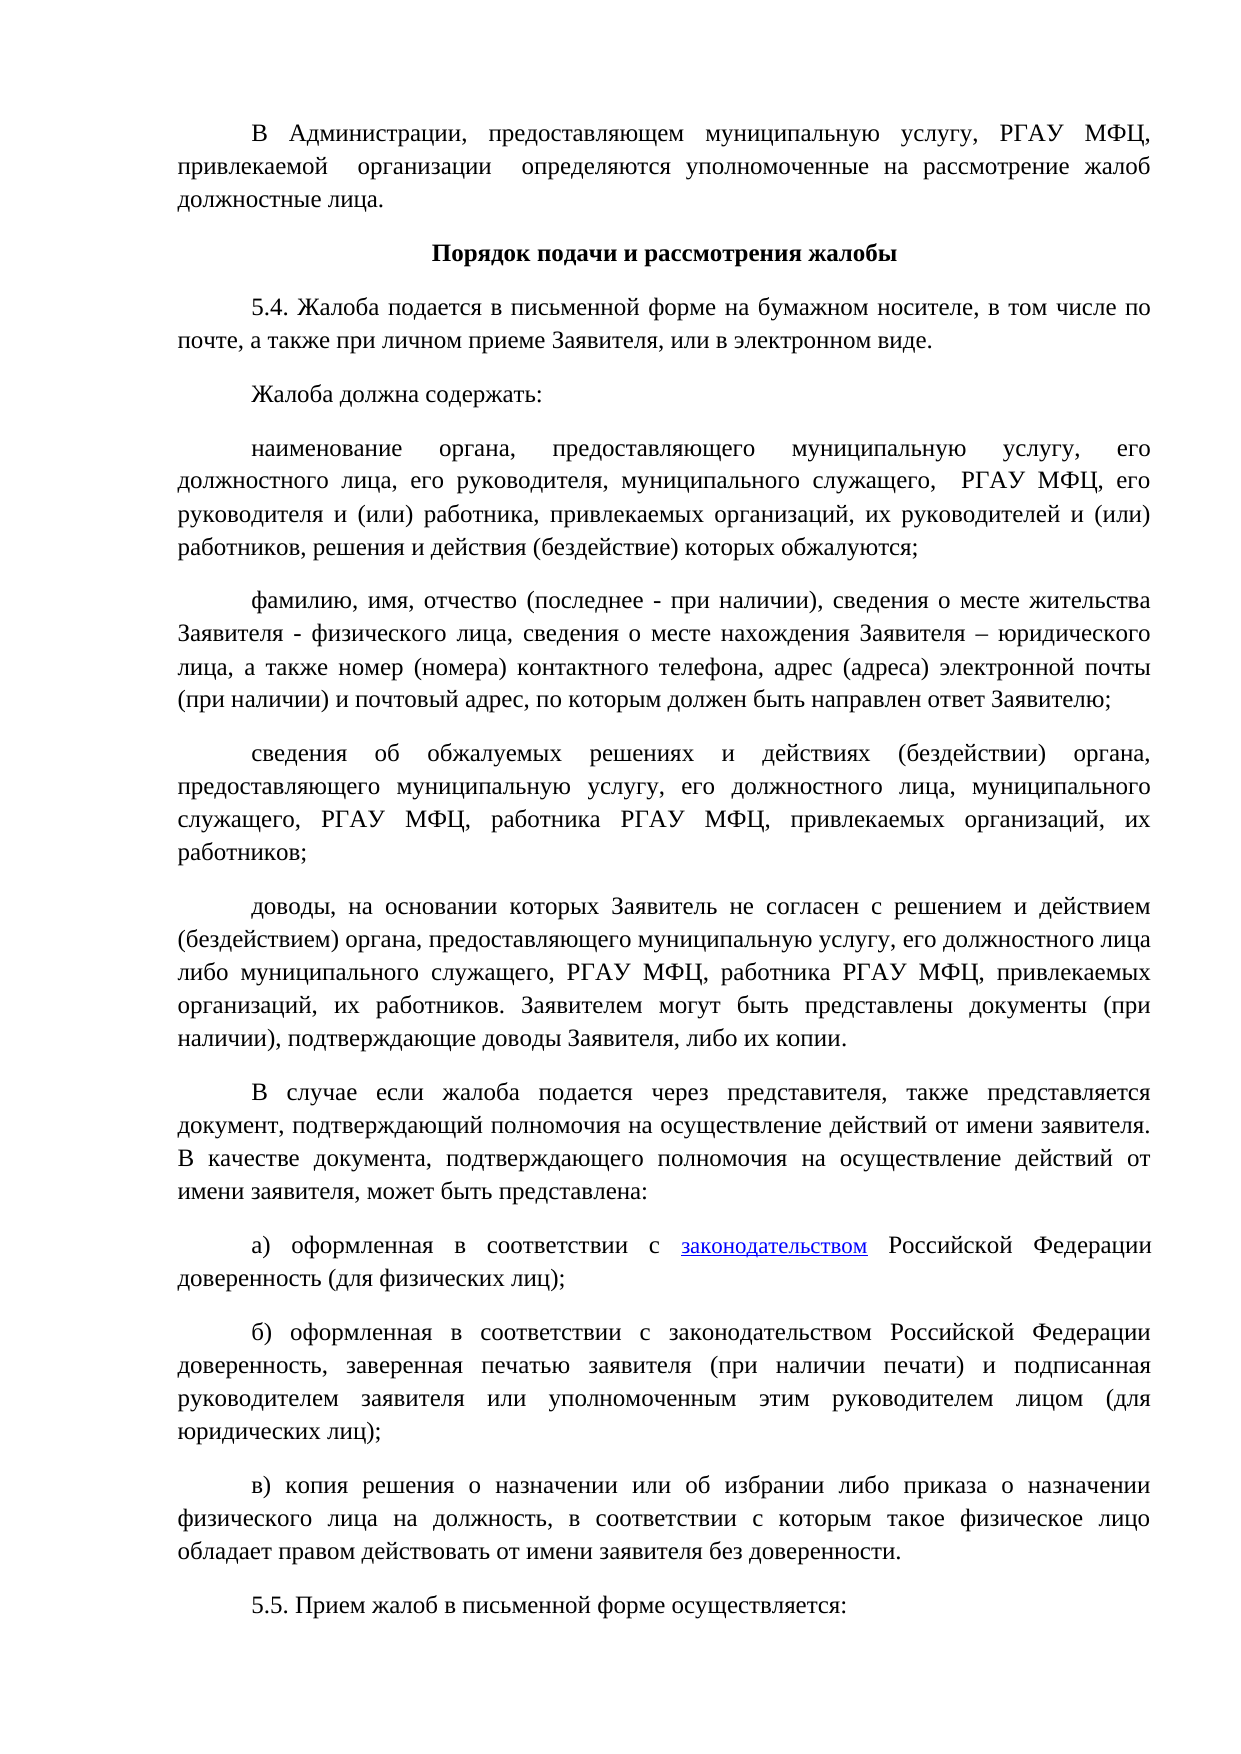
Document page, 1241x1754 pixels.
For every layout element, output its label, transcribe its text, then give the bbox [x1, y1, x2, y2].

text 5.4. Жалоба подается в письменной форме на бумажном носителе, в том числе по почте, а также при личном приеме Заявителя, или в электронном виде. [177, 292, 1152, 354]
text Жалоба должна содержать: [177, 379, 1152, 407]
text наименование органа, предоставляющего муниципальную услугу, его должностного лица, его руководителя, муниципального служащего, РГАУ МФЦ, его руководителя и (или) работника, привлекаемых организаций, их руководителей и (или) работников, решения и действия (бездействие) которых обжалуются; [177, 433, 1152, 560]
text Порядок подачи и рассмотрения жалобы [177, 238, 1152, 267]
text В Администрации, предоставляющем муниципальную услугу, РГАУ МФЦ, привлекаемой организации определяются уполномоченные на рассмотрение жалоб должностные лица. [177, 118, 1152, 213]
text сведения об обжалуемых решениях и действиях (бездействии) органа, предоставляющего муниципальную услугу, его должностного лица, муниципального служащего, РГАУ МФЦ, работника РГАУ МФЦ, привлекаемых организаций, их работников; [177, 738, 1152, 866]
text В случае если жалоба подается через представителя, также представляется документ, подтверждающий полномочия на осуществление действий от имени заявителя. В качестве документа, подтверждающего полномочия на осуществление действий от имени заявителя, может быть представлена: [177, 1077, 1152, 1205]
text б) оформленная в соответствии с законодательством Российской Федерации доверенность, заверенная печатью заявителя (при наличии печати) и подписанная руководителем заявителя или уполномоченным этим руководителем лицом (для юридических лиц); [177, 1317, 1152, 1445]
text а) оформленная в соответствии с законодательством Российской Федерации доверенность (для физических лиц); [177, 1230, 1152, 1292]
text в) копия решения о назначении или об избрании либо приказа о назначении физического лица на должность, в соответствии с которым такое физическое лицо обладает правом действовать от имени заявителя без доверенности. [177, 1470, 1152, 1565]
text доводы, на основании которых Заявитель не согласен с решением и действием (бездействием) органа, предоставляющего муниципальную услугу, его должностного лица либо муниципального служащего, РГАУ МФЦ, работника РГАУ МФЦ, привлекаемых организаций, их работников. Заявителем могут быть представлены документы (при наличии), подтверждающие доводы Заявителя, либо их копии. [177, 891, 1152, 1052]
text фамилию, имя, отчество (последнее - при наличии), сведения о месте жительства Заявителя - физического лица, сведения о месте нахождения Заявителя – юридического лица, а также номер (номера) контактного телефона, адрес (адреса) электронной почты (при наличии) и почтовый адрес, по которым должен быть направлен ответ Заявителю; [177, 586, 1152, 713]
text 5.5. Прием жалоб в письменной форме осуществляется: [177, 1590, 1152, 1619]
